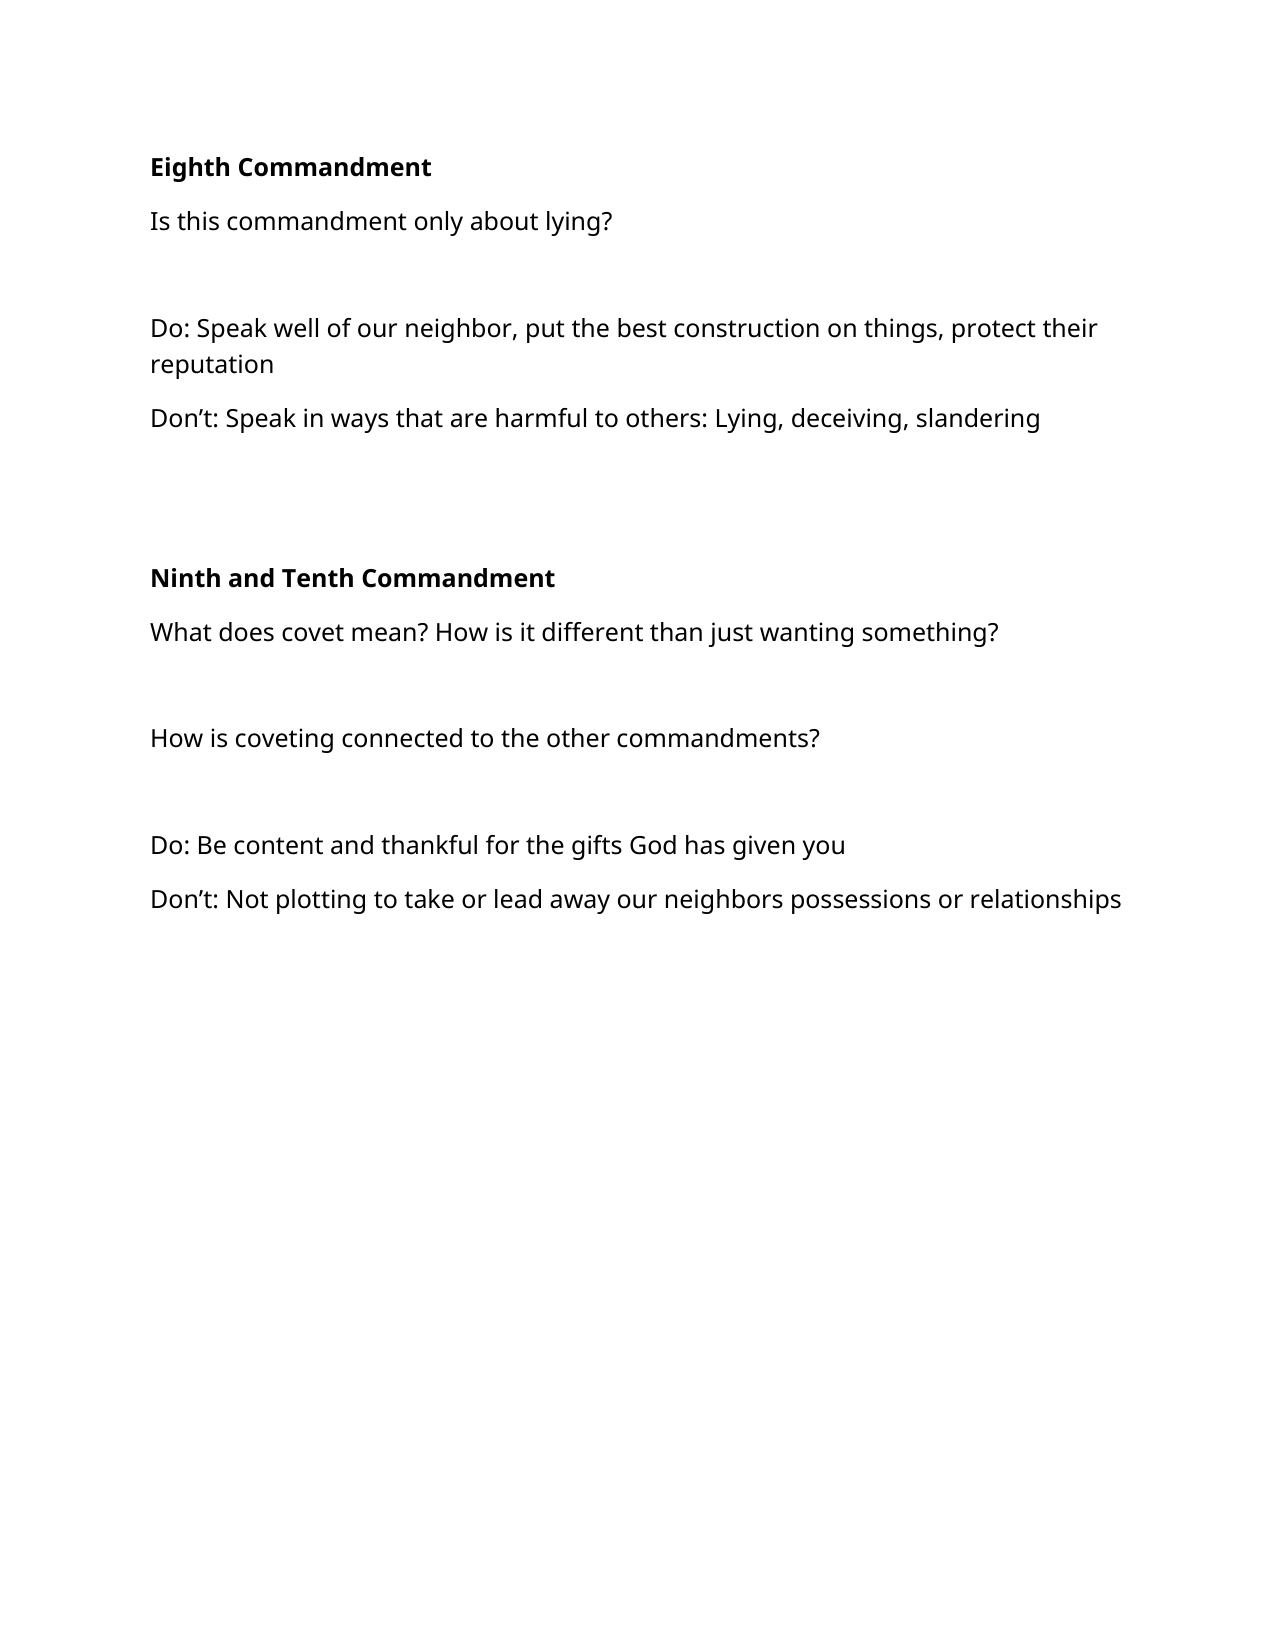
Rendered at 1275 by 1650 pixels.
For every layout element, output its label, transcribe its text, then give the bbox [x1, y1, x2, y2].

text Don’t: Speak in ways that are harmful to others: Lying, deceiving, slandering [150, 401, 1125, 434]
text What does covet mean? How is it different than just wanting something? [150, 614, 1125, 648]
text Ninth and Tenth Commandment [150, 561, 1125, 595]
text How is coveting connected to the other commandments? [150, 721, 1125, 755]
text Is this commandment only about lying? [150, 203, 1125, 237]
text Do: Be content and thankful for the gifts God has given you [150, 828, 1125, 862]
text Eighth Commandment [150, 150, 1125, 184]
text Do: Speak well of our neighbor, put the best construction on things, protect their reputation [150, 310, 1125, 381]
text Don’t: Not plotting to take or lead away our neighbors possessions or relationships [150, 881, 1125, 916]
